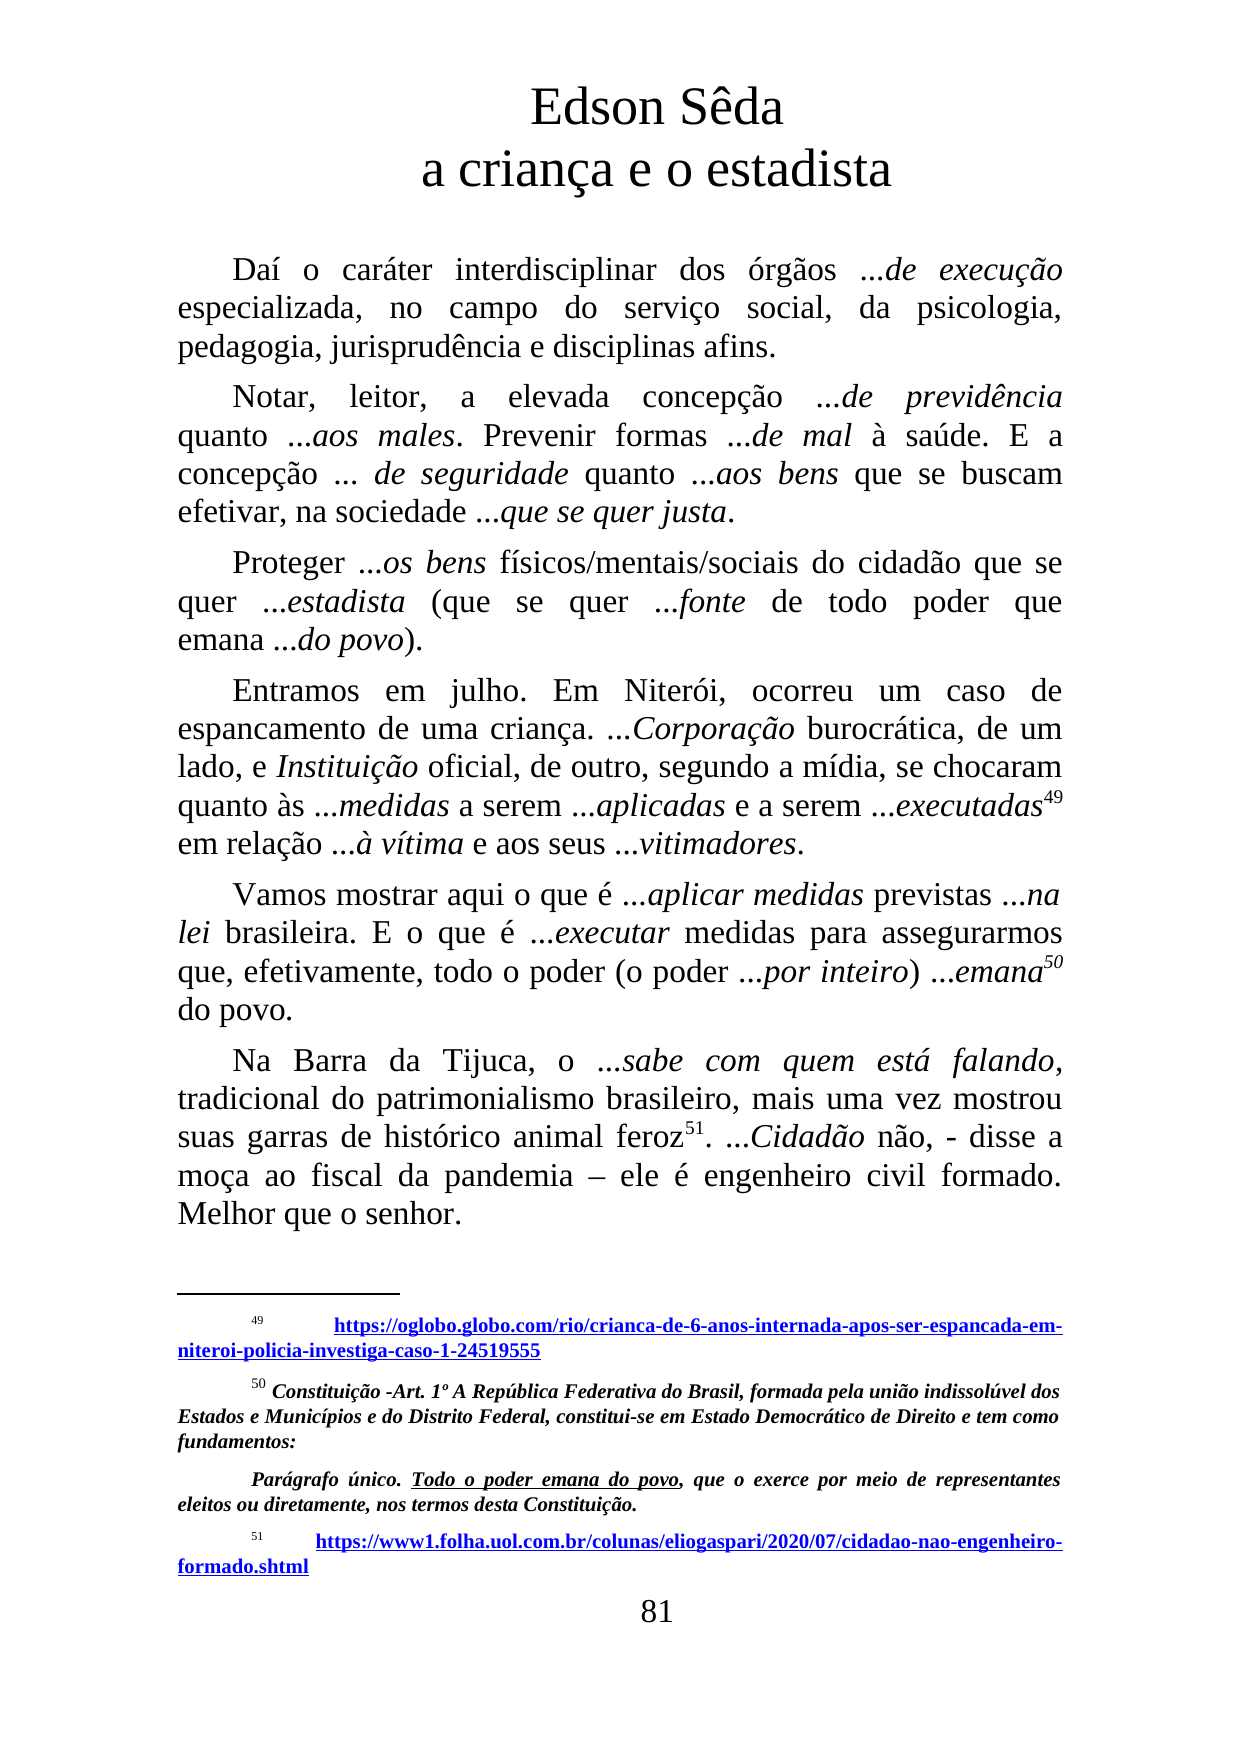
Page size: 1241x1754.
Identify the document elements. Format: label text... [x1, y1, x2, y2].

text Na Barra da Tijuca, o ...sabe com quem está falando, tradicional do patrimonialismo brasileiro, mais uma vez mostrou suas garras de histórico animal feroz. ...Cidadão não, - disse a moça ao fiscal da pandemia – ele é engenheiro civil formado. Melhor que o senhor. [177, 1040, 1063, 1232]
text Notar, leitor, a elevada concepção ...de previdência quanto ...aos males. Prevenir formas ...de mal à saúde. E a concepção ... de seguridade quanto ...aos bens que se buscam efetivar, na sociedade ...que se quer justa. [177, 377, 1063, 530]
text Entramos em julho. Em Niterói, ocorreu um caso de espancamento de uma criança. ...Corporação burocrática, de um lado, e Instituição oficial, de outro, segundo a mídia, se chocaram quanto às ...medidas a serem ...aplicadas e a serem ...executadas em relação ...à vítima e aos seus ...vitimadores. [177, 670, 1063, 862]
text Vamos mostrar aqui o que é ...aplicar medidas previstas ...na lei brasileira. E o que é ...executar medidas para assegurarmos que, efetivamente, todo o poder (o poder ...por inteiro) ...emana do povo. [177, 874, 1063, 1027]
text Proteger ...os bens físicos/mentais/sociais do cidadão que se quer ...estadista (que se quer ...fonte de todo poder que emana ...do povo). [177, 542, 1063, 657]
text Daí o caráter interdisciplinar dos órgãos ...de execução especializada, no campo do serviço social, da psicologia, pedagogia, jurisprudência e disciplinas afins. [177, 249, 1063, 364]
